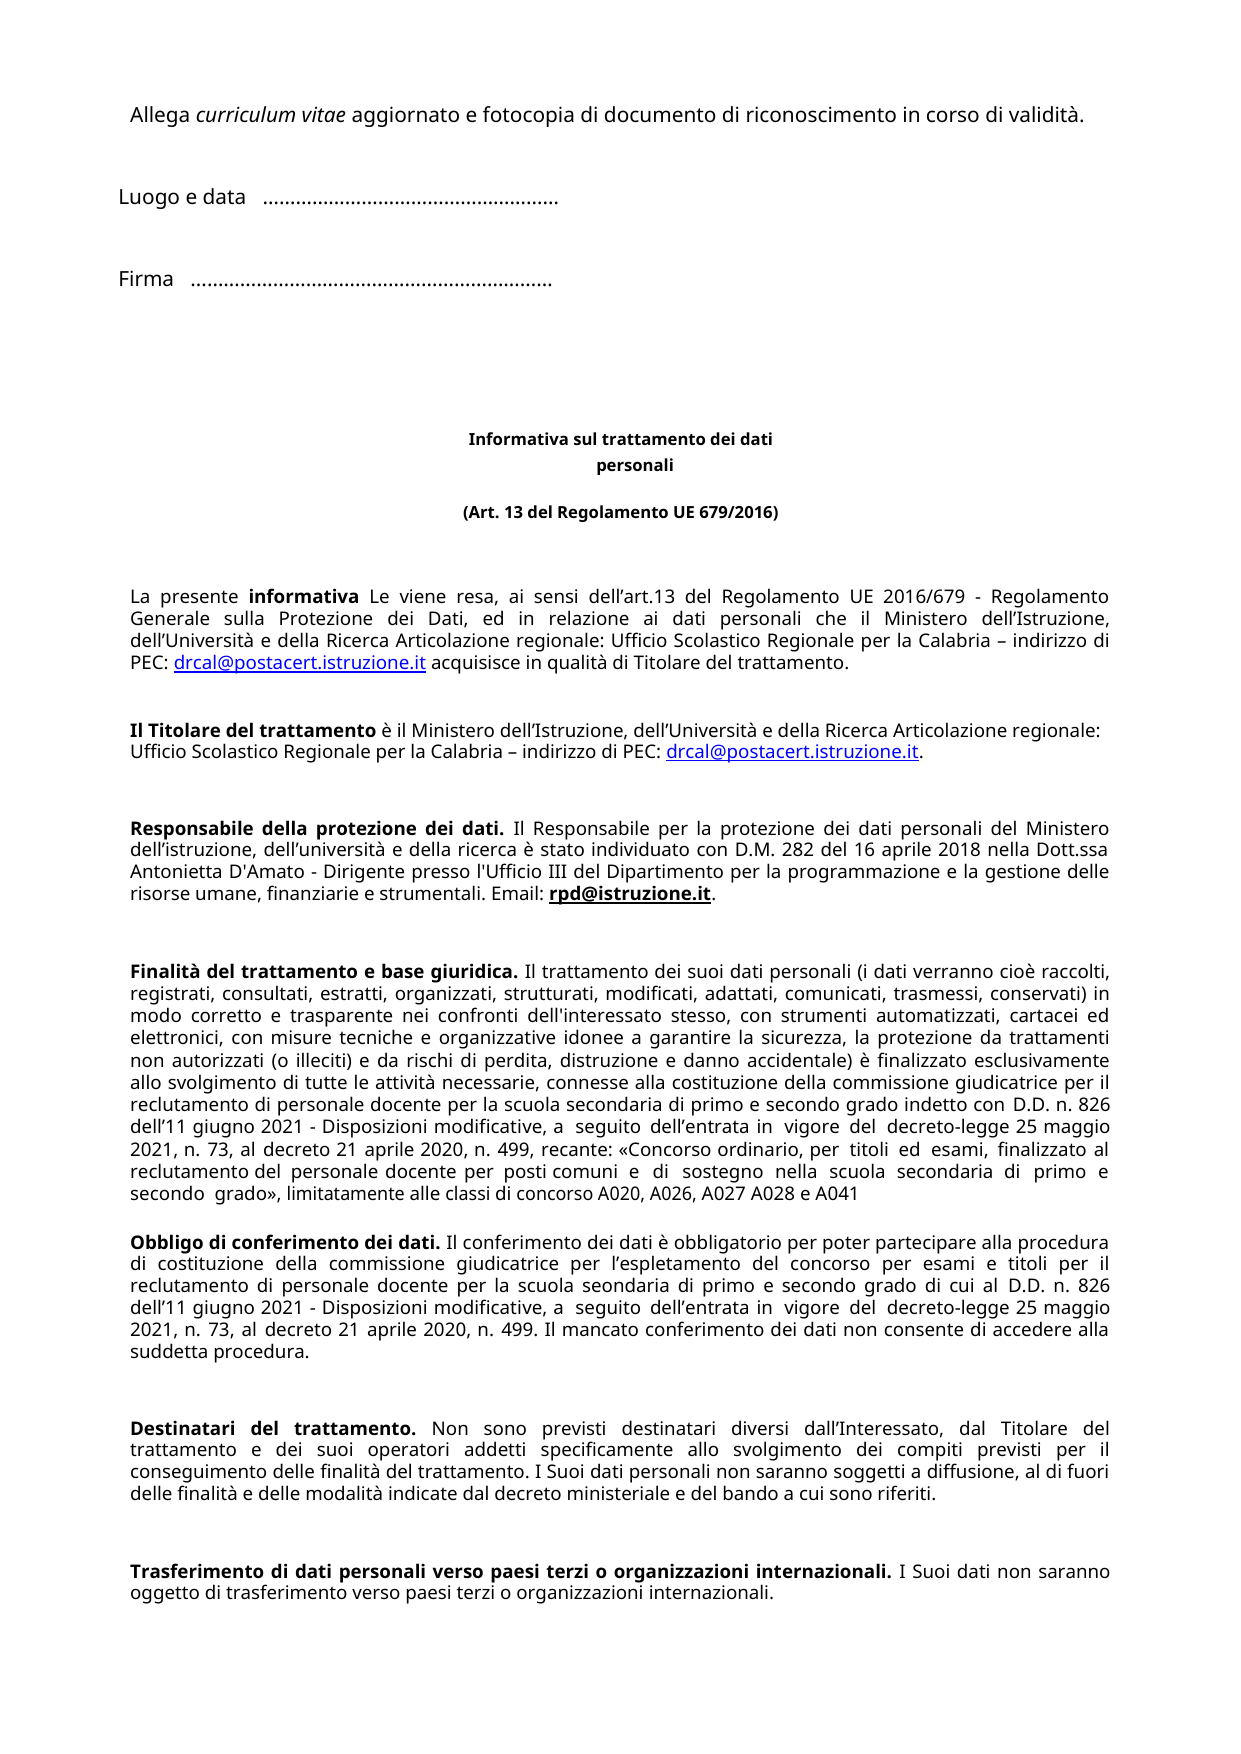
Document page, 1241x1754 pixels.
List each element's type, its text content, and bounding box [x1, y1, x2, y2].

text La presente informativa Le viene resa, ai sensi dell’art.13 del Regolamento UE 2016/679 - Regolamento Generale sulla Protezione dei Dati, ed in relazione ai dati personali che il Ministero dell’Istruzione, dell’Università e della Ricerca Articolazione regionale: Ufficio Scolastico Regionale per la Calabria – indirizzo di PEC: drcal@postacert.istruzione.it acquisisce in qualità di Titolare del trattamento. [130, 586, 1111, 675]
text Obbligo di conferimento dei dati. Il conferimento dei dati è obbligatorio per poter partecipare alla procedura di costituzione della commissione giudicatrice per l’espletamento del concorso per esami e titoli per il reclutamento di personale docente per la scuola seondaria di primo e secondo grado di cui al D.D. n. 826 dell’11 giugno 2021 - Disposizioni modificative, a seguito dell’entrata in vigore del decreto-legge 25 maggio 2021, n. 73, al decreto 21 aprile 2020, n. 499. Il mancato conferimento dei dati non consente di accedere alla suddetta procedura. [130, 1232, 1110, 1364]
text Responsabile della protezione dei dati. Il Responsabile per la protezione dei dati personali del Ministero dell’istruzione, dell’università e della ricerca è stato individuato con D.M. 282 del 16 aprile 2018 nella Dott.ssa Antonietta D'Amato - Dirigente presso l'Ufficio III del Dipartimento per la programmazione e la gestione delle risorse umane, finanziarie e strumentali. Email: rpd@istruzione.it. [130, 818, 1110, 906]
text Informativa sul trattamento dei dati personali [431, 428, 810, 477]
text Allega curriculum vitae aggiornato e fotocopia di documento di riconoscimento in corso di validità. [130, 100, 1122, 129]
text Destinatari del trattamento. Non sono previsti destinatari diversi dall’Interessato, dal Titolare del trattamento e dei suoi operatori addetti specificamente allo svolgimento dei compiti previsti per il conseguimento delle finalità del trattamento. I Suoi dati personali non saranno soggetti a diffusione, al di fuori delle finalità e delle modalità indicate dal decreto ministeriale e del bando a cui sono riferiti. [130, 1418, 1110, 1506]
text Luogo e data ……………………………………………… [118, 182, 1122, 211]
text Finalità del trattamento e base giuridica. Il trattamento dei suoi dati personali (i dati verranno cioè raccolti, registrati, consultati, estratti, organizzati, strutturati, modificati, adattati, comunicati, trasmessi, conservati) in modo corretto e trasparente nei confronti dell'interessato stesso, con strumenti automatizzati, cartacei ed elettronici, con misure tecniche e organizzative idonee a garantire la sicurezza, la protezione da trattamenti non autorizzati (o illeciti) e da rischi di perdita, distruzione e danno accidentale) è finalizzato esclusivamente allo svolgimento di tutte le attività necessarie, connesse alla costituzione della commissione giudicatrice per il reclutamento di personale docente per la scuola secondaria di primo e secondo grado indetto con D.D. n. 826 dell’11 giugno 2021 - Disposizioni modificative, a seguito dell’entrata in vigore del decreto-legge 25 maggio 2021, n. 73, al decreto 21 aprile 2020, n. 499, recante: «Concorso ordinario, per titoli ed esami, finalizzato al reclutamento del personale docente per posti comuni e di sostegno nella scuola secondaria di primo e secondo grado», limitatamente alle classi di concorso A020, A026, A027 A028 e A041 [130, 961, 1111, 1206]
text Firma ………………………………………………………… [118, 264, 1122, 293]
text (Art. 13 del Regolamento UE 679/2016) [431, 501, 810, 523]
text Il Titolare del trattamento è il Ministero dell’Istruzione, dell’Università e della Ricerca Articolazione regionale: Ufficio Scolastico Regionale per la Calabria – indirizzo di PEC: drcal@postacert.istruzione.it. [130, 720, 1115, 764]
text Trasferimento di dati personali verso paesi terzi o organizzazioni internazionali. I Suoi dati non saranno oggetto di trasferimento verso paesi terzi o organizzazioni internazionali. [130, 1561, 1111, 1605]
